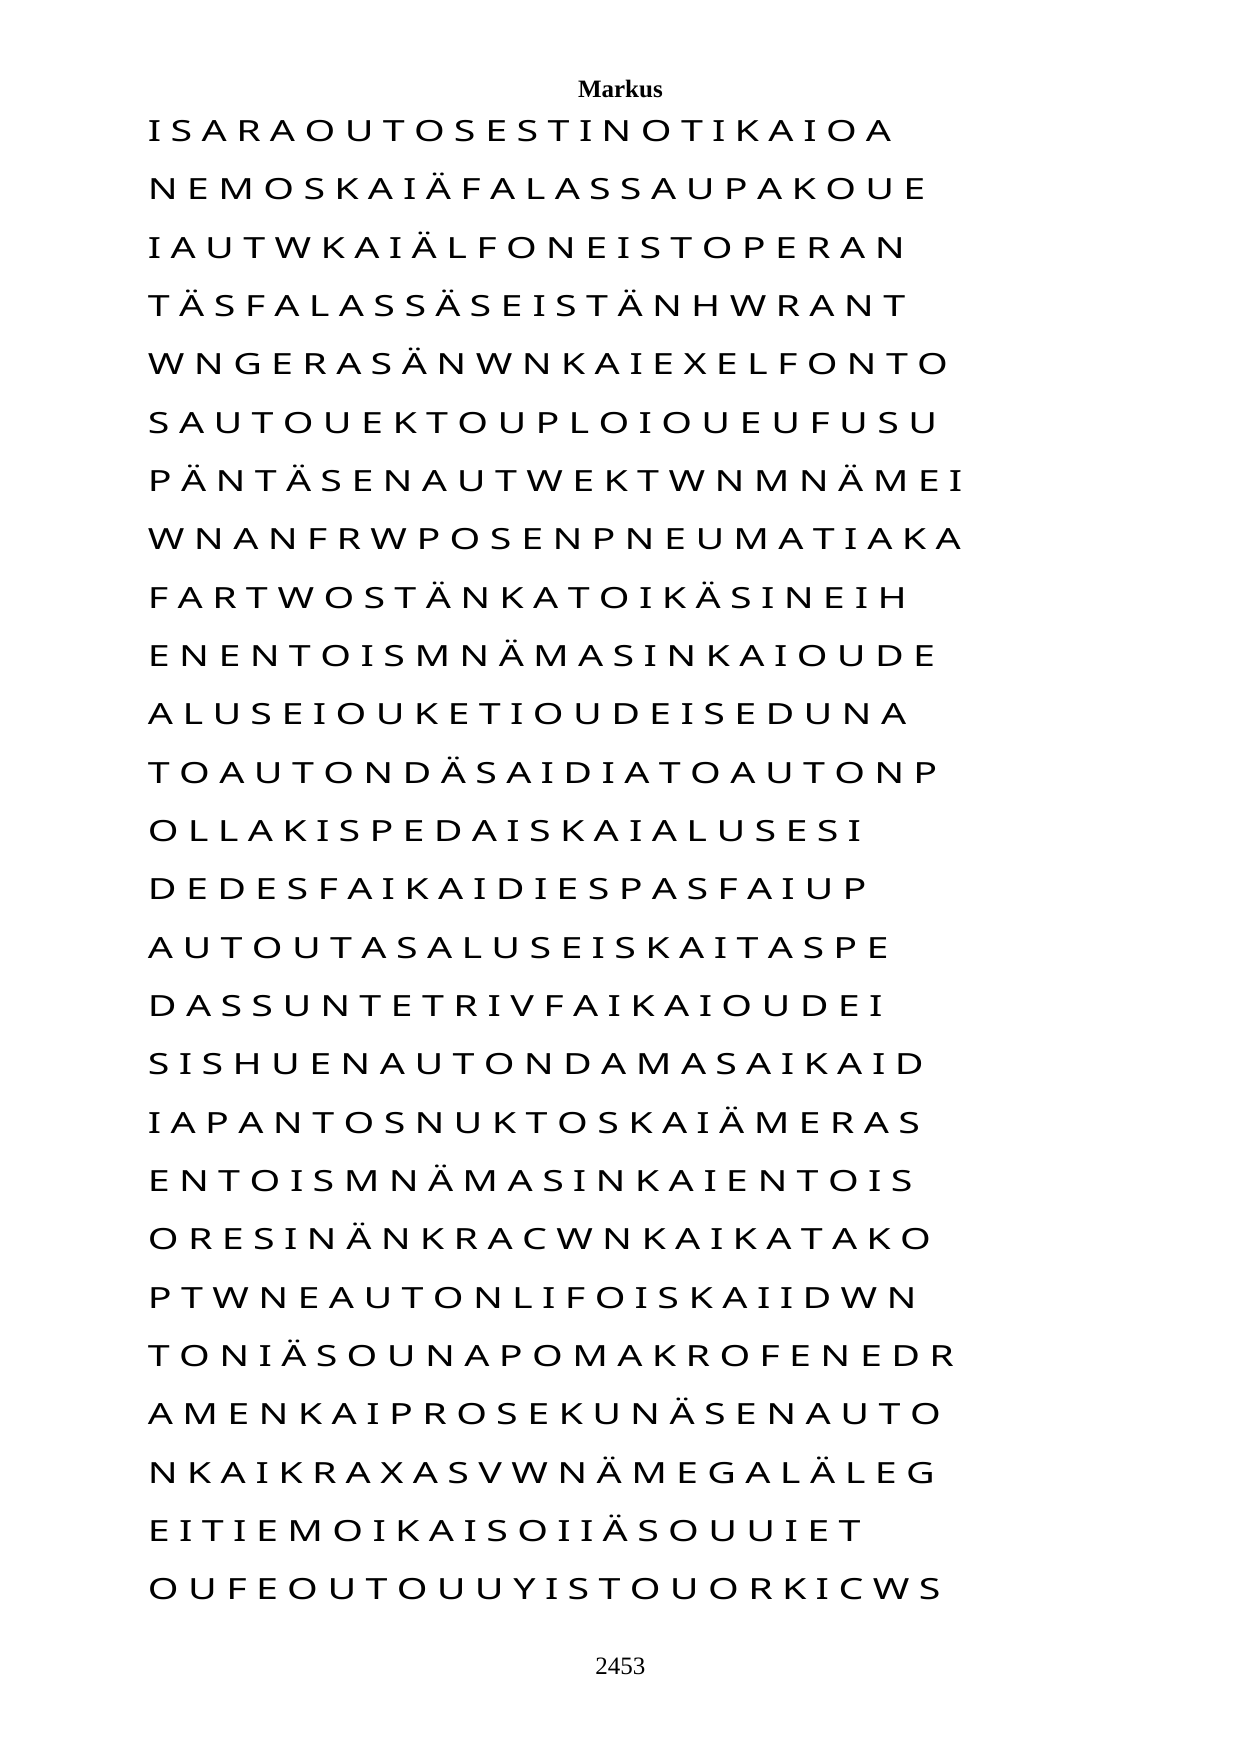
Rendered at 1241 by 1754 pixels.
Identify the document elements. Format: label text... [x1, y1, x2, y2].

text WNANFRWPOSENPNEUMATIAKA [148, 526, 1092, 556]
text ALUSEIOUKETIOUDEISEDUNA [148, 701, 1092, 731]
text AUTOUTASALUSEISKAITASPE [148, 935, 1092, 964]
text ISARAOUTOSESTINOTIKAIOA [148, 118, 1092, 147]
text WNGERASÄNWNKAIEXELFONTO [148, 351, 1092, 381]
text OLLAKISPEDAISKAIALUSESI [148, 818, 1092, 847]
text PÄNTÄSENAUTWEKTWNMNÄMEI [148, 468, 1092, 497]
text SAUTOUEKTOUPLOIOUEUFUSU [148, 410, 1092, 439]
text DEDESFAIKAIDIESPASFAIUP [148, 876, 1092, 906]
text NEMOSKAIÄFALASSAUPAKOUE [148, 176, 1092, 206]
text NKAIKRAXASVWNÄMEGALÄLEG [148, 1460, 1092, 1489]
text TONIÄSOUNAPOMAKROFENEDR [148, 1343, 1092, 1372]
text TOAUTONDÄSAIDIATOAUTONP [148, 760, 1092, 789]
text TÄSFALASSÄSEISTÄNHWRANT [148, 293, 1092, 322]
text ENENTOISMNÄMASINKAIOUDE [148, 643, 1092, 672]
text DASSUNTETRIVFAIKAIOUDEI [148, 993, 1092, 1022]
text ORESINÄNKRACWNKAIKATAKO [148, 1226, 1092, 1256]
text PTWNEAUTONLIFOISKAIIDWN [148, 1285, 1092, 1314]
text ENTOISMNÄMASINKAIENTOIS [148, 1168, 1092, 1197]
text IAPANTOSNUKTOSKAIÄMERAS [148, 1110, 1092, 1139]
text OUFEOUTOUUYISTOUORKICWS [148, 1576, 1092, 1606]
text AMENKAIPROSEKUNÄSENAUTO [148, 1401, 1092, 1431]
text SISHUENAUTONDAMASAIKAID [148, 1051, 1092, 1081]
text EITIEMOIKAISOIIÄSOUUIET [148, 1518, 1092, 1547]
text FARTWOSTÄNKATOIKÄSINEIH [148, 585, 1092, 614]
text IAUTWKAIÄLFONEISTOPERAN [148, 235, 1092, 264]
